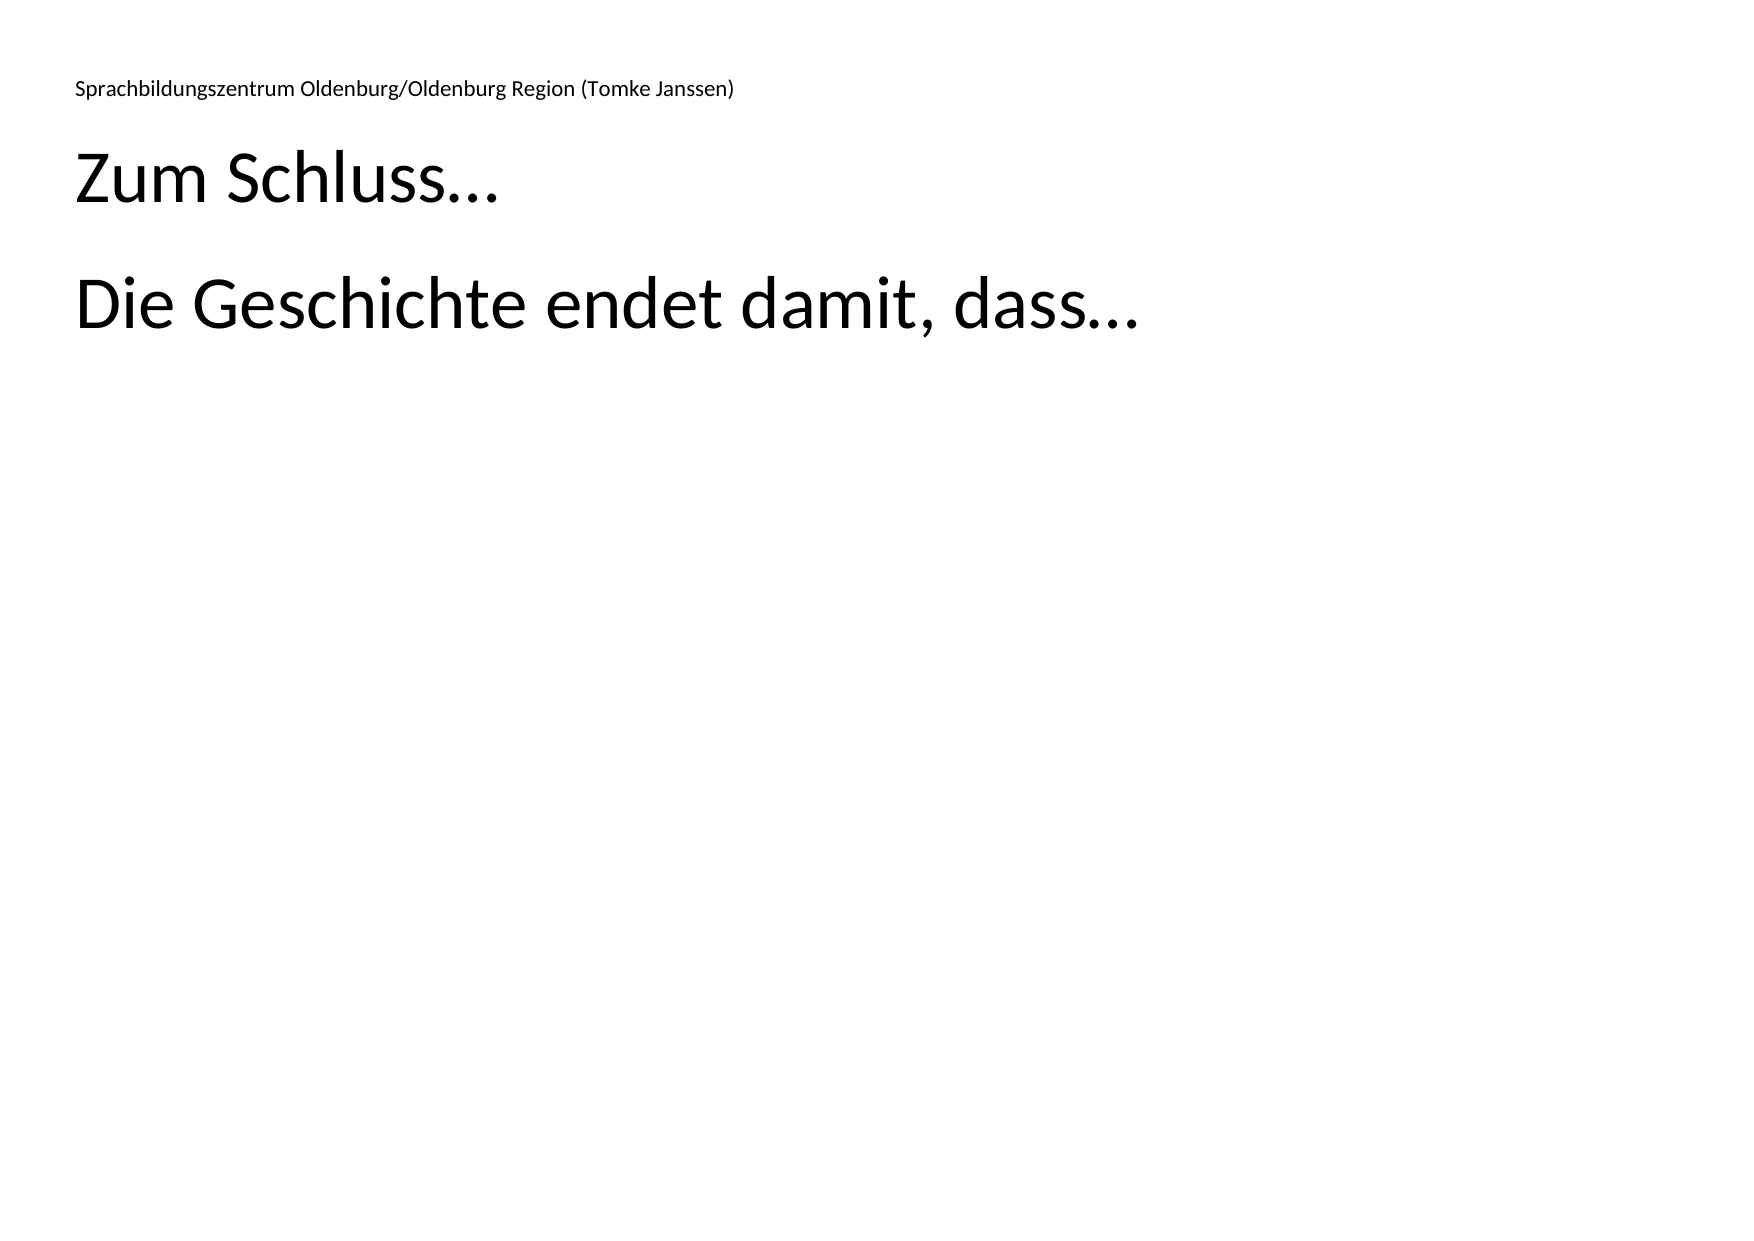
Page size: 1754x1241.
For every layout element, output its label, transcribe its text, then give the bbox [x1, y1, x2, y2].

text Die Geschichte endet damit, dass… [75, 256, 1679, 347]
text Zum Schluss… [75, 130, 1679, 221]
